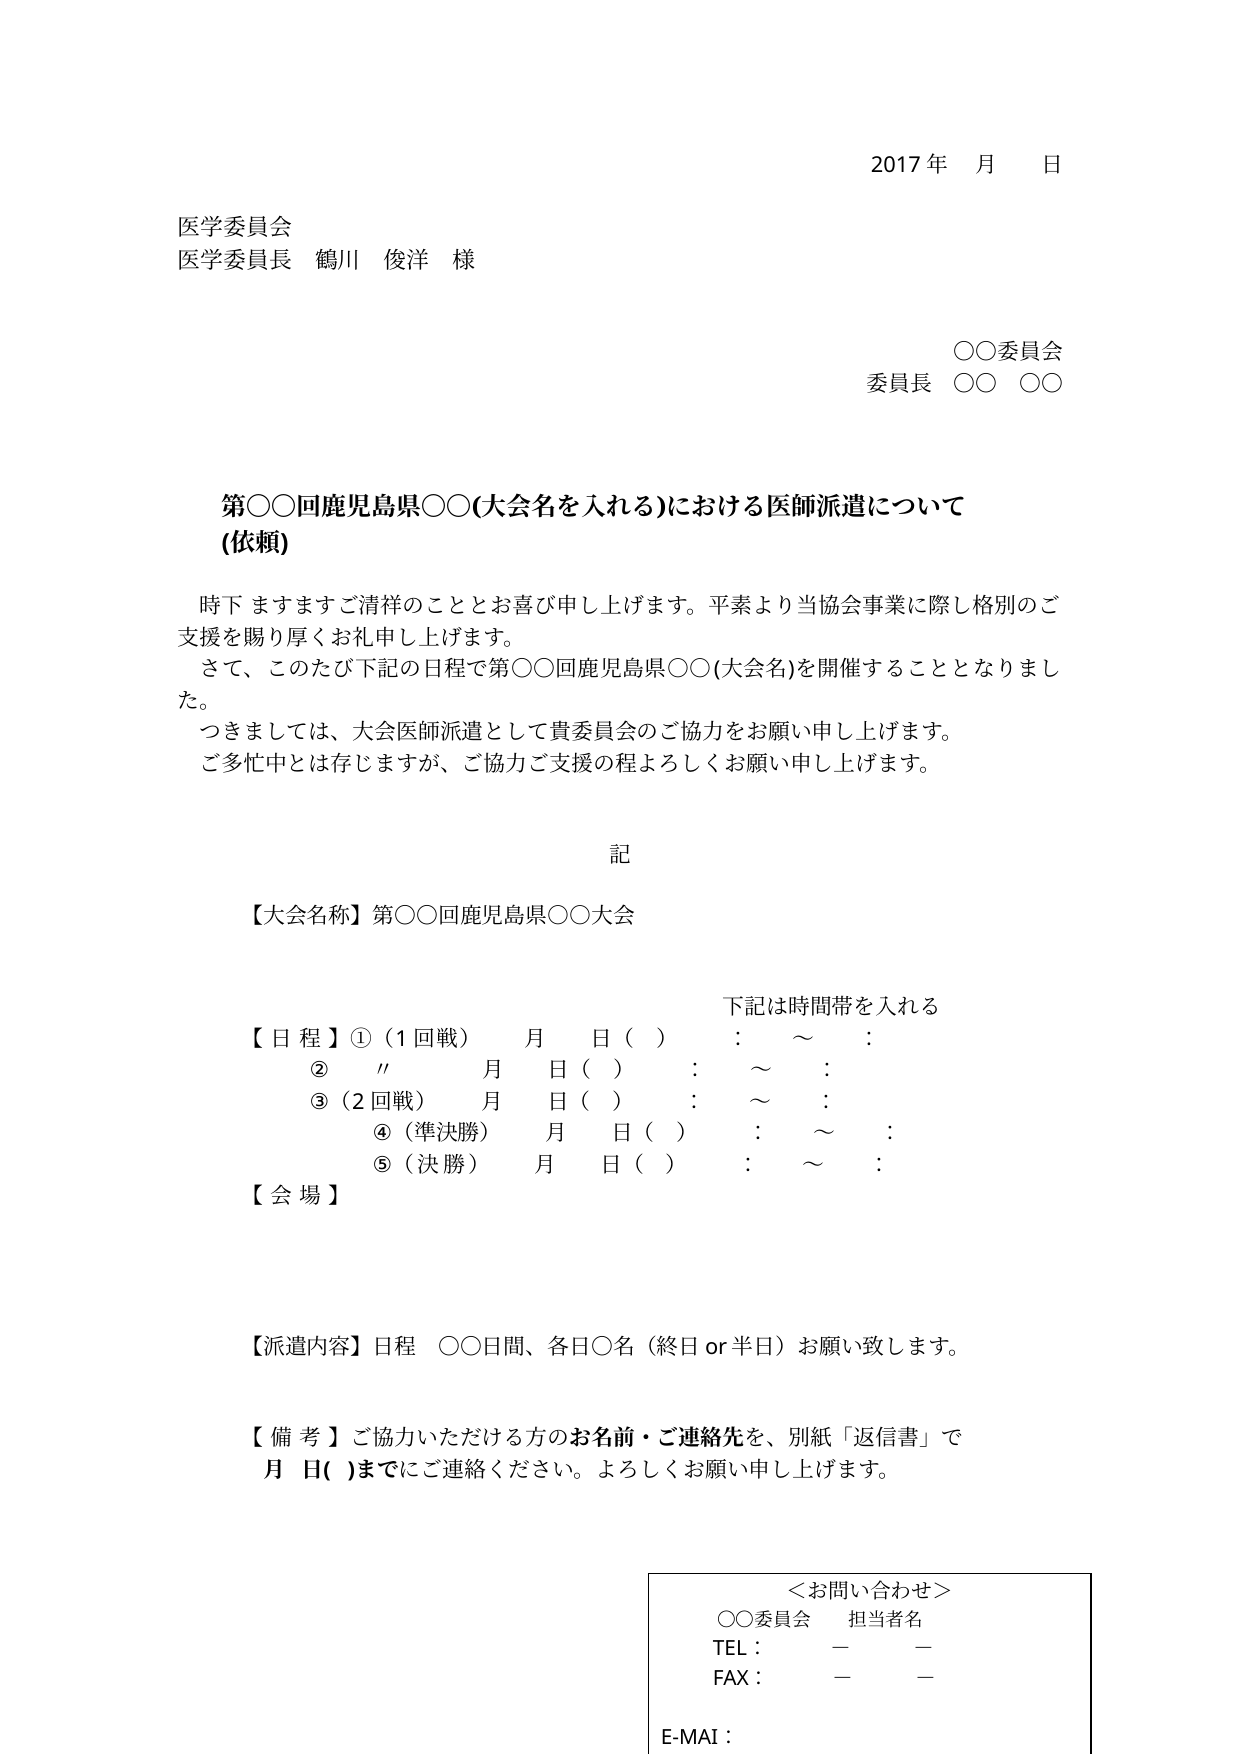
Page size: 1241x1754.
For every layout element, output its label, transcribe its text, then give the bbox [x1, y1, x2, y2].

text 【派遣内容】日程 〇〇日間、各日〇名（終日or半日）お願い致します。 [241, 1329, 1063, 1361]
text 2017 年 月 日 [177, 148, 1063, 179]
text 【大会名称】第〇〇回鹿児島県○○大会 [241, 898, 1063, 959]
subtitle 記 [177, 837, 1063, 868]
text 第〇〇回鹿児島県〇〇(大会名を入れる)における医師派遣について [221, 487, 1019, 523]
text 【備考】ご協力いただける方のお名前・ご連絡先を、別紙「返信書」で [241, 1420, 1063, 1452]
text 時下 ますますご清祥のこととお喜び申し上げます。平素より当協会事業に際し格別のご支援を賜り厚くお礼申し上げます。 [177, 589, 1063, 652]
text つきましては、大会医師派遣として貴委員会のご協力をお願い申し上げます。 [177, 714, 1063, 746]
text 下記は時間帯を入れる [241, 989, 1063, 1021]
text 【日程】①（1回戦） 月 日（ ） ： ～ ： [241, 1021, 1063, 1052]
text さて、このたび下記の日程で第〇〇回鹿児島県○○(大会名)を開催することとなりました。 [177, 652, 1063, 714]
text 医学委員会 [177, 209, 1063, 242]
text 〇〇委員会 [177, 334, 1063, 366]
text 委員長 〇〇 〇〇 [177, 366, 1063, 397]
text 【会場】 [241, 1179, 1063, 1210]
text 医学委員長 鶴川 俊洋 様 [177, 242, 1063, 275]
text 月 日( )までにご連絡ください。よろしくお願い申し上げます。 [263, 1452, 1063, 1483]
text (依頼) [221, 523, 1019, 559]
text ⑤（決勝） 月 日（ ） ： ～ ： [372, 1147, 1063, 1179]
text ② 〃 月 日（ ） ： ～ ： [241, 1052, 1063, 1084]
text ④（準決勝） 月 日（ ） ： ～ ： [372, 1116, 1063, 1147]
text ご多忙中とは存じますが、ご協力ご支援の程よろしくお願い申し上げます。 [177, 746, 1063, 777]
text ③（2回戦） 月 日（ ） ： ～ ： [241, 1084, 1063, 1116]
